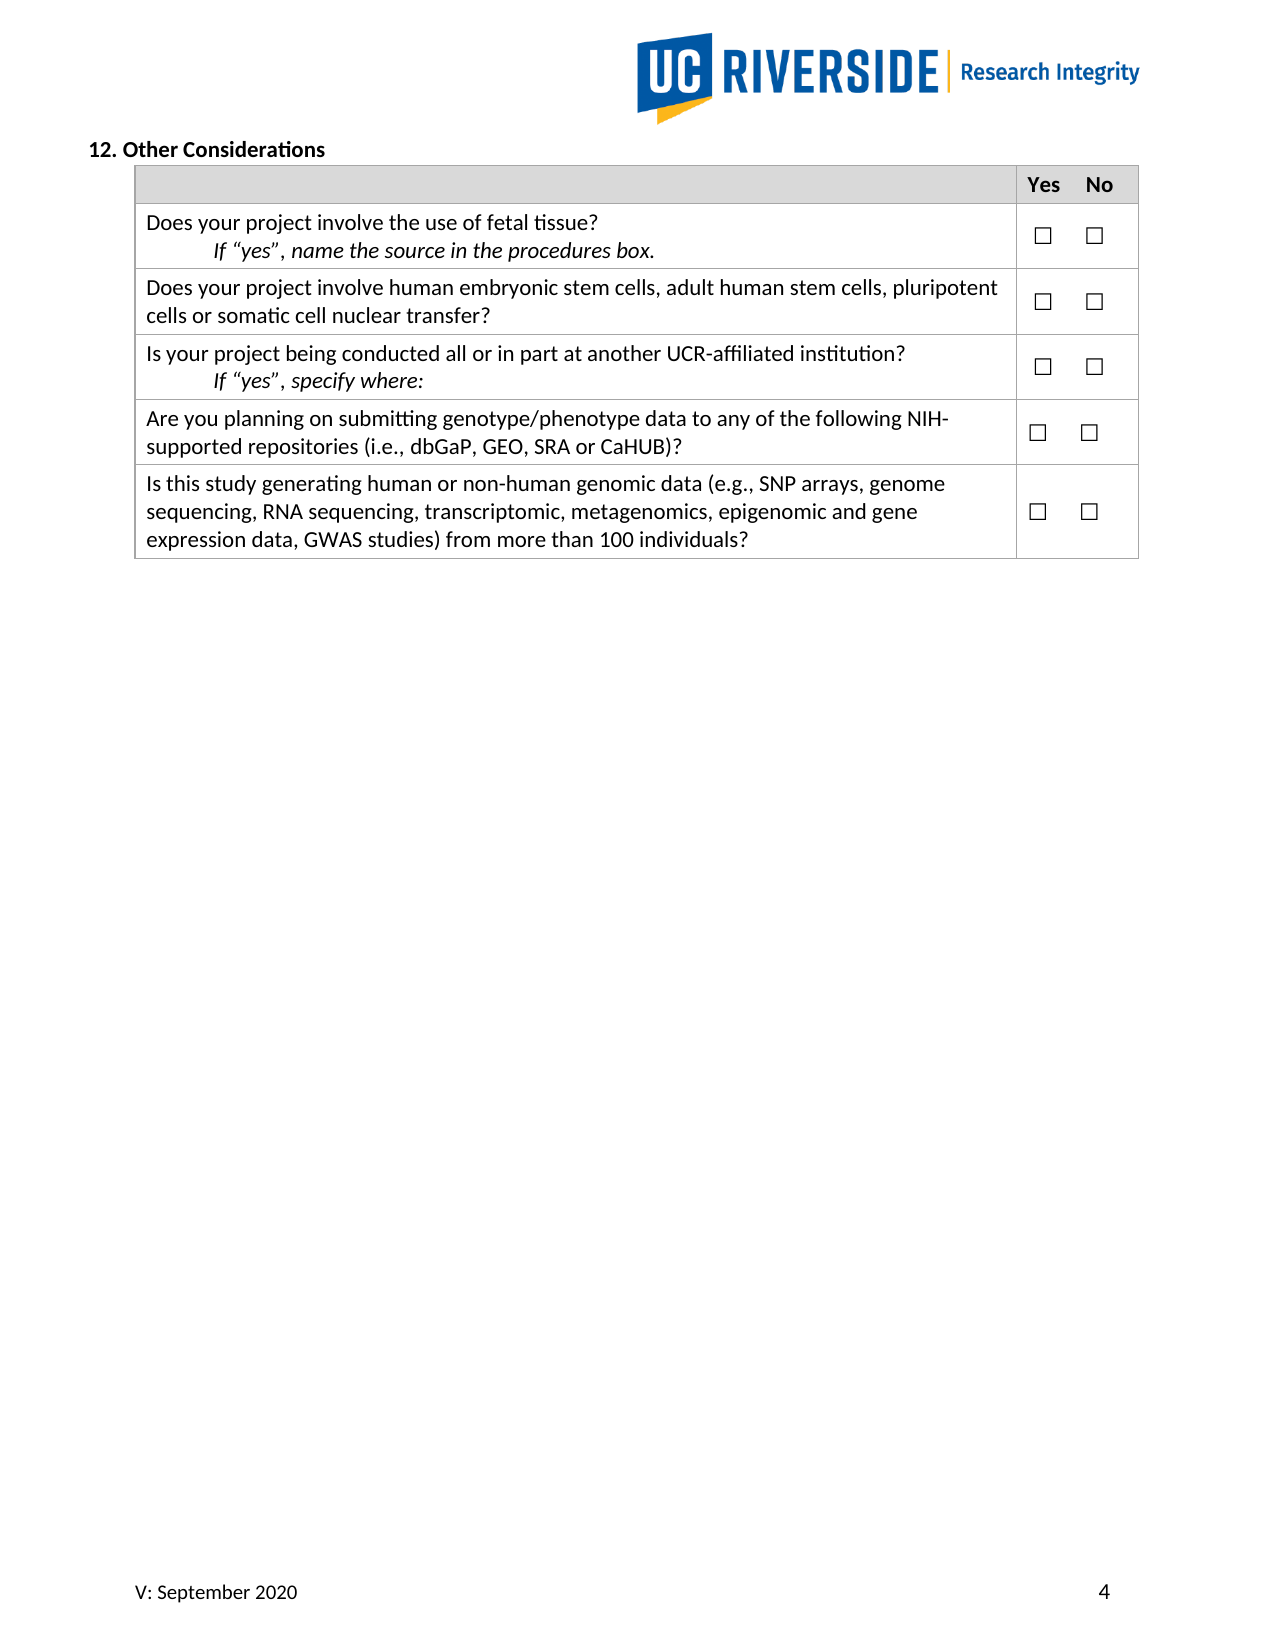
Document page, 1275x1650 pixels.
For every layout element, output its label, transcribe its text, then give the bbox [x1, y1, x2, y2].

table_header Yes No [1017, 166, 1138, 203]
text 12. Other Considerations [88, 135, 1140, 163]
table_cell [1017, 269, 1138, 333]
table_cell [1017, 204, 1138, 268]
table_cell [1017, 400, 1138, 464]
picture [614, 20, 1156, 136]
table_cell [1017, 465, 1138, 558]
table_cell Is your project being conducted all or in part at another UCR-affiliated institution? If “yes”, specify where: [136, 335, 1016, 399]
table_cell [1017, 335, 1138, 399]
table_header [136, 166, 1016, 203]
table_cell Is this study generating human or non-human genomic data (e.g., SNP arrays, genome sequencing, RNA sequencing, transcriptomic, metagenomics, epigenomic and gene expression data, GWAS studies) from more than 100 individuals? [136, 465, 1016, 558]
table_cell Does your project involve human embryonic stem cells, adult human stem cells, pluripotent cells or somatic cell nuclear transfer? [136, 269, 1016, 333]
table_cell Are you planning on submitting genotype/phenotype data to any of the following NIH-supported repositories (i.e., dbGaP, GEO, SRA or CaHUB)? [136, 400, 1016, 464]
table_cell Does your project involve the use of fetal tissue? If “yes”, name the source in the procedures box. [136, 204, 1016, 268]
